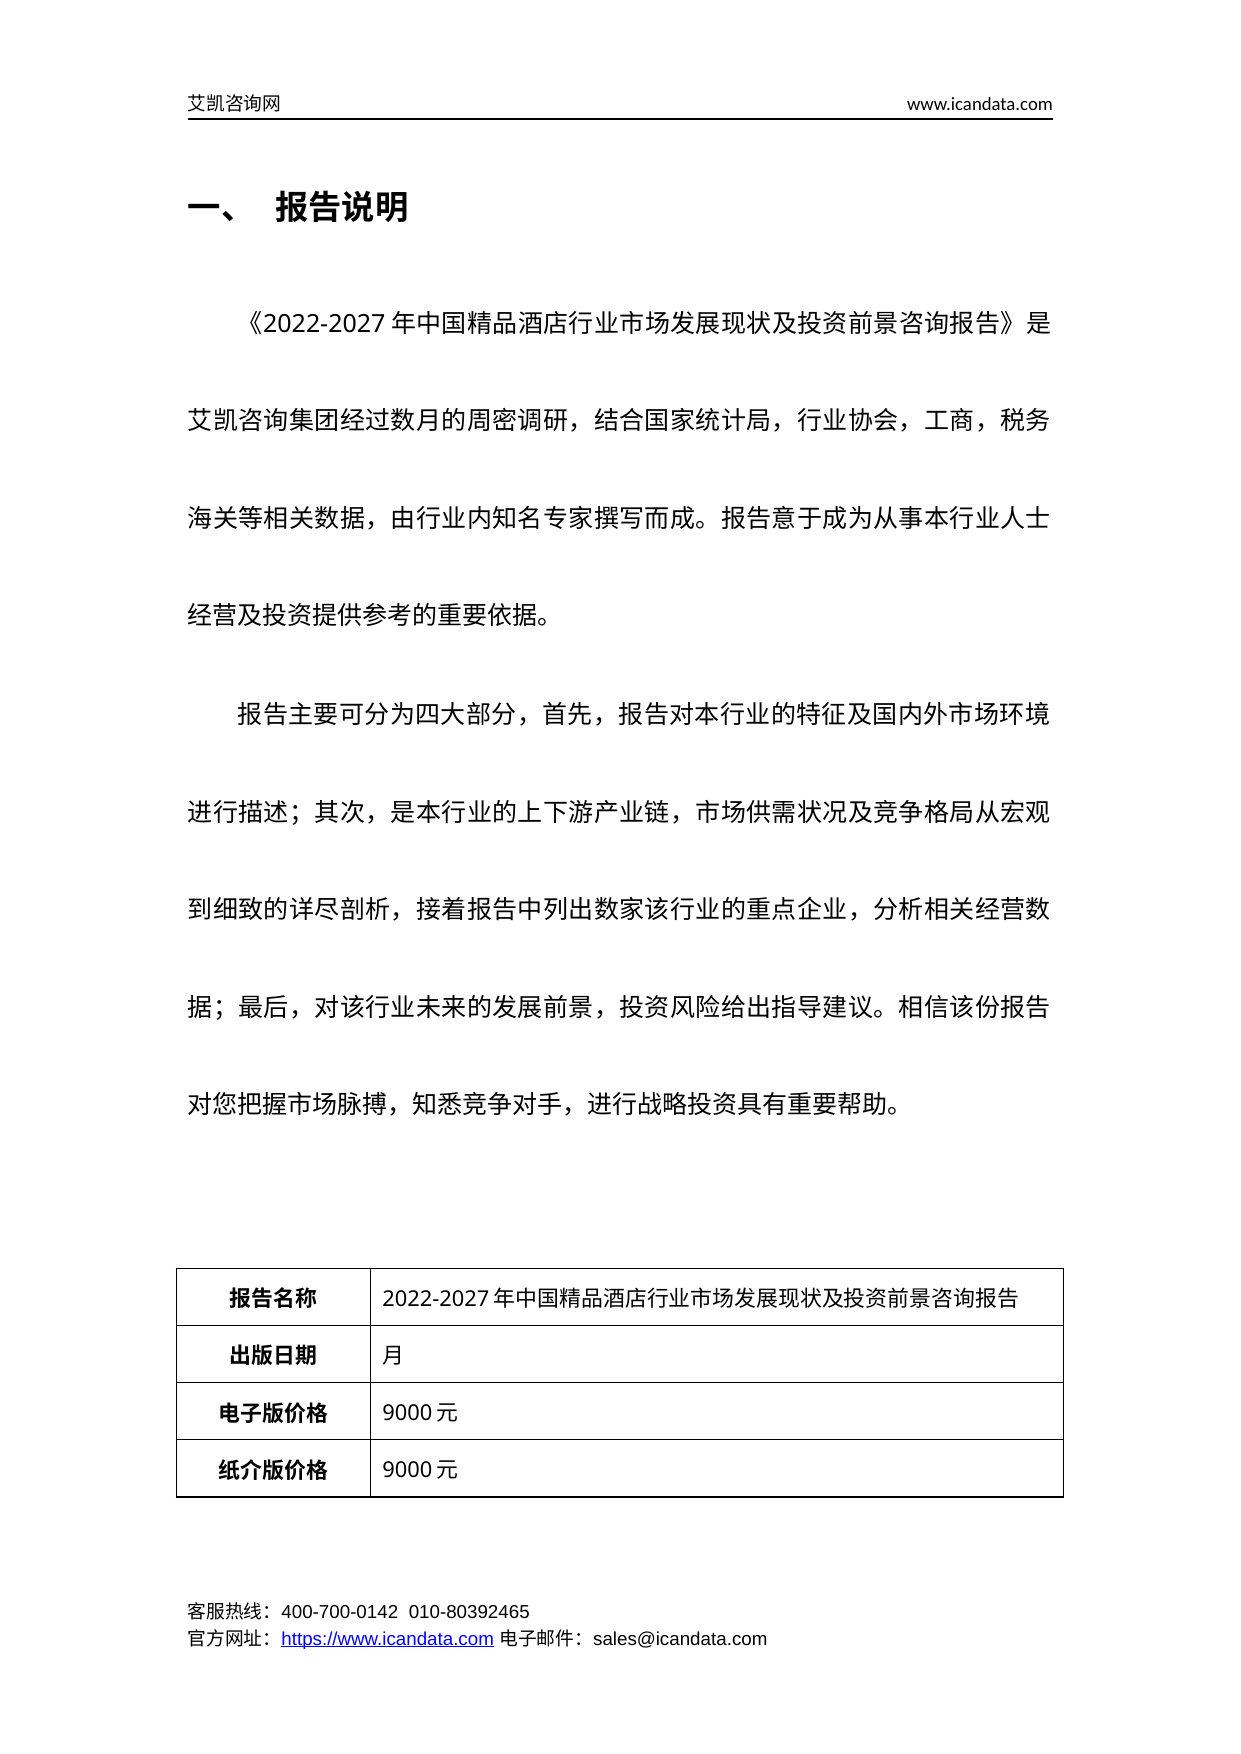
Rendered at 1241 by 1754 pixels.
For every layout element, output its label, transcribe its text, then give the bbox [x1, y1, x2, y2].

table_cell 9000元 [371, 1440, 1063, 1496]
table_header 报告名称 [177, 1269, 370, 1325]
table_cell 月 [371, 1326, 1063, 1382]
table_cell 9000元 [371, 1383, 1063, 1439]
table_cell 出版日期 [177, 1326, 370, 1382]
text 《2022-2027年中国精品酒店行业市场发展现状及投资前景咨询报告》是艾凯咨询集团经过数月的周密调研，结合国家统计局，行业协会，工商，税务海关等相关数据，由行业内知名专家撰写而成。报告意于成为从事本行业人士经营及投资提供参考的重要依据。 [187, 289, 1053, 646]
table_header 2022-2027年中国精品酒店行业市场发展现状及投资前景咨询报告 [371, 1269, 1063, 1325]
table_cell 电子版价格 [177, 1383, 370, 1439]
subtitle 报告说明 [187, 172, 1053, 237]
table_cell 纸介版价格 [177, 1440, 370, 1496]
text 报告主要可分为四大部分，首先，报告对本行业的特征及国内外市场环境进行描述；其次，是本行业的上下游产业链，市场供需状况及竞争格局从宏观到细致的详尽剖析，接着报告中列出数家该行业的重点企业，分析相关经营数据；最后，对该行业未来的发展前景，投资风险给出指导建议。相信该份报告对您把握市场脉搏，知悉竞争对手，进行战略投资具有重要帮助。 [187, 681, 1053, 1136]
